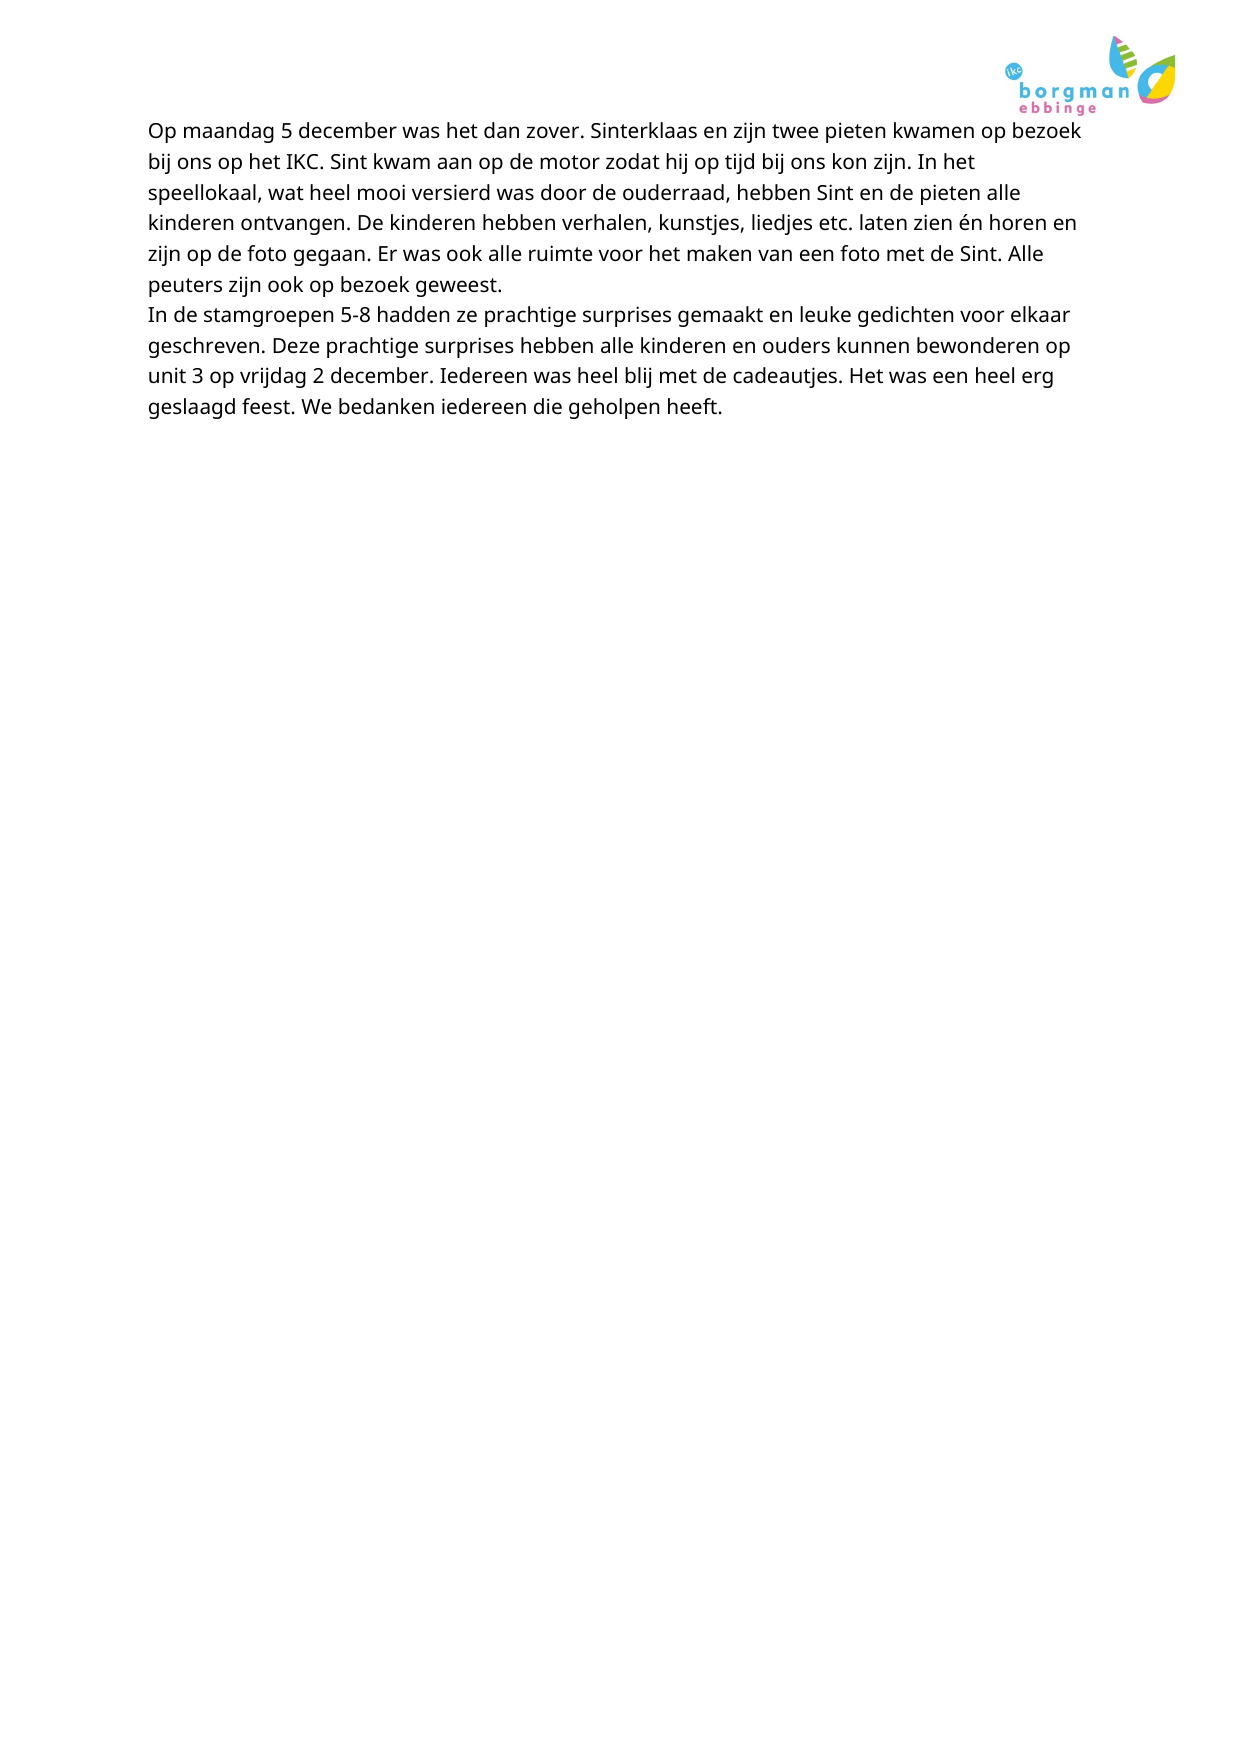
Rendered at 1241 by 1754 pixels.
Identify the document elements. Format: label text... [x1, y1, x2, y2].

picture [1005, 36, 1176, 116]
text In de stamgroepen 5-8 hadden ze prachtige surprises gemaakt en leuke gedichten voor elkaar geschreven. Deze prachtige surprises hebben alle kinderen en ouders kunnen bewonderen op unit 3 op vrijdag 2 december. Iedereen was heel blij met de cadeautjes. Het was een heel erg geslaagd feest. We bedanken iedereen die geholpen heeft. [148, 208, 1092, 329]
